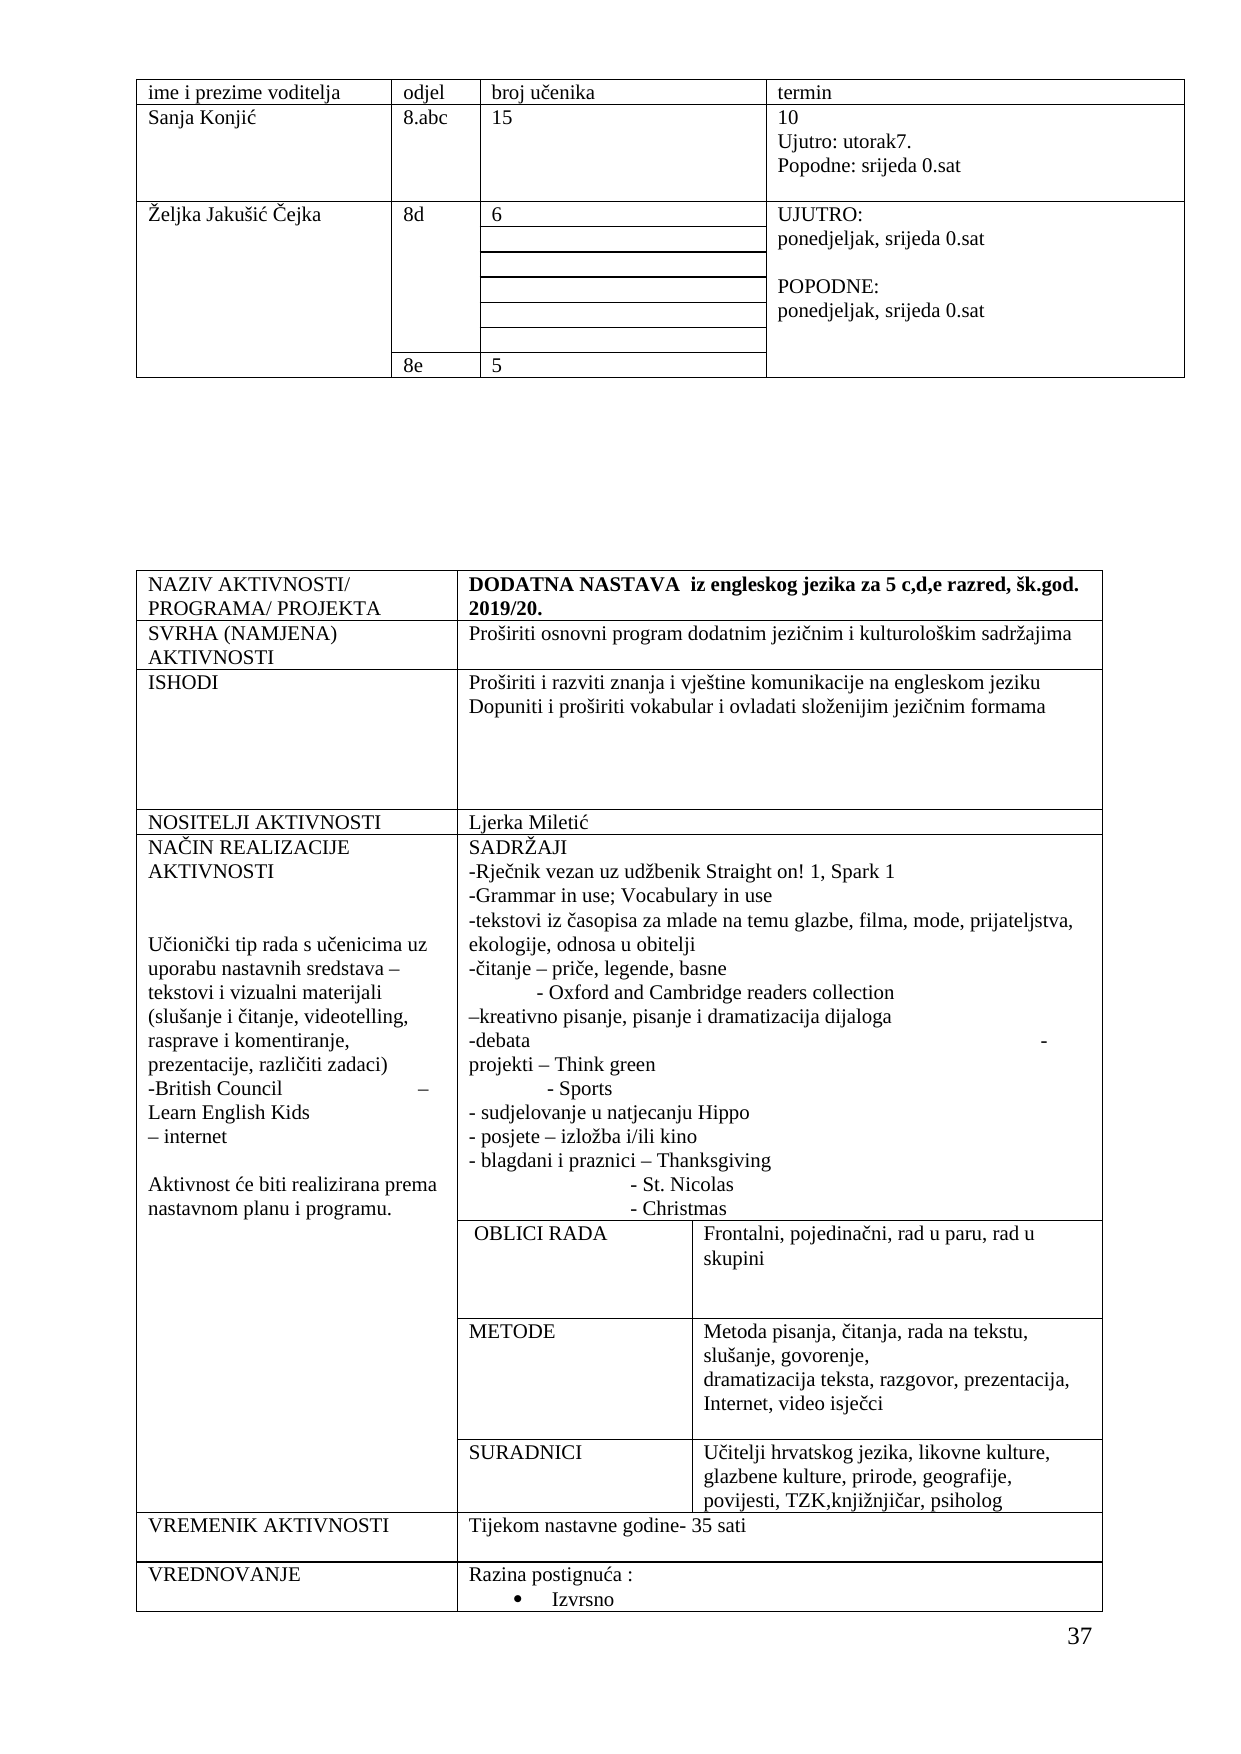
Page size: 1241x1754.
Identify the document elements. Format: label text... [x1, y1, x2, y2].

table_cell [458, 1563, 1102, 1611]
table_cell 8d [392, 202, 480, 352]
table_cell SADRŽAJI -Rječnik vezan uz udžbenik Straight on! 1, Spark 1 -Grammar in use; Vocabulary in use -tekstovi iz časopisa za mlade na temu glazbe, filma, mode, prijateljstva, ekologije, odnosa u obitelji -čitanje – priče, legende, basne - Oxford and Cambridge readers collection –kreativno pisanje, pisanje i dramatizacija dijaloga -debata -projekti – Think green - Sports - sudjelovanje u natjecanju Hippo - posjete – izložba i/ili kino - blagdani i praznici – Thanksgiving - St. Nicolas - Christmas [458, 835, 1102, 1220]
table_cell [481, 303, 766, 327]
table_cell ISHODI [137, 670, 457, 809]
table_cell NAČIN REALIZACIJE AKTIVNOSTI Učionički tip rada s učenicima uz uporabu nastavnih sredstava – tekstovi i vizualni materijali (slušanje i čitanje, videotelling, rasprave i komentiranje, prezentacije, različiti zadaci) -British Council – Learn English Kids – internet Aktivnost će biti realizirana prema nastavnom planu i programu. [137, 835, 457, 1512]
table_cell 6 [481, 202, 766, 226]
table_header odjel [392, 80, 480, 104]
table_cell Ljerka Miletić [458, 810, 1102, 834]
table_header ime i prezime voditelja [137, 80, 391, 104]
table_cell Tijekom nastavne godine- 35 sati [458, 1513, 1102, 1561]
table_cell Željka Jakušić Čejka [137, 202, 391, 377]
table_cell [481, 253, 766, 276]
table_cell Učitelji hrvatskog jezika, likovne kulture, glazbene kulture, prirode, geografije, povijesti, TZK,knjižnjičar, psiholog [693, 1440, 1102, 1512]
table_header NAZIV AKTIVNOSTI/ PROGRAMA/ PROJEKTA [137, 571, 457, 619]
table_cell METODE [458, 1319, 692, 1439]
table_cell [481, 328, 766, 352]
table_cell 15 [481, 105, 766, 201]
table_cell SVRHA (NAMJENA) AKTIVNOSTI [137, 621, 457, 669]
table_header broj učenika [481, 80, 766, 104]
table_cell 5 [481, 353, 766, 377]
table_cell OBLICI RADA [458, 1221, 692, 1318]
table_header DODATNA NASTAVA iz engleskog jezika za 5 c,d,e razred, šk.god. 2019/20. [458, 571, 1102, 619]
table_cell NOSITELJI AKTIVNOSTI [137, 810, 457, 834]
table_cell SURADNICI [458, 1440, 692, 1512]
table_header termin [767, 80, 1184, 104]
table_cell 8e [392, 353, 480, 377]
table_cell Proširiti osnovni program dodatnim jezičnim i kulturološkim sadržajima [458, 621, 1102, 669]
table_cell Sanja Konjić [137, 105, 391, 201]
table_cell VREDNOVANJE [137, 1563, 457, 1611]
table_cell Frontalni, pojedinačni, rad u paru, rad u skupini [693, 1221, 1102, 1318]
table_cell VREMENIK AKTIVNOSTI [137, 1513, 457, 1561]
table_cell Proširiti i razviti znanja i vještine komunikacije na engleskom jeziku Dopuniti i proširiti vokabular i ovladati složenijim jezičnim formama [458, 670, 1102, 809]
table_cell UJUTRO: ponedjeljak, srijeda 0.sat POPODNE: ponedjeljak, srijeda 0.sat [767, 202, 1184, 377]
table_cell [481, 278, 766, 302]
table_cell 8.abc [392, 105, 480, 201]
table_cell [481, 227, 766, 251]
table_cell Metoda pisanja, čitanja, rada na tekstu, slušanje, govorenje, dramatizacija teksta, razgovor, prezentacija, Internet, video isječci [693, 1319, 1102, 1439]
table_cell 10 Ujutro: utorak7. Popodne: srijeda 0.sat [767, 105, 1184, 201]
